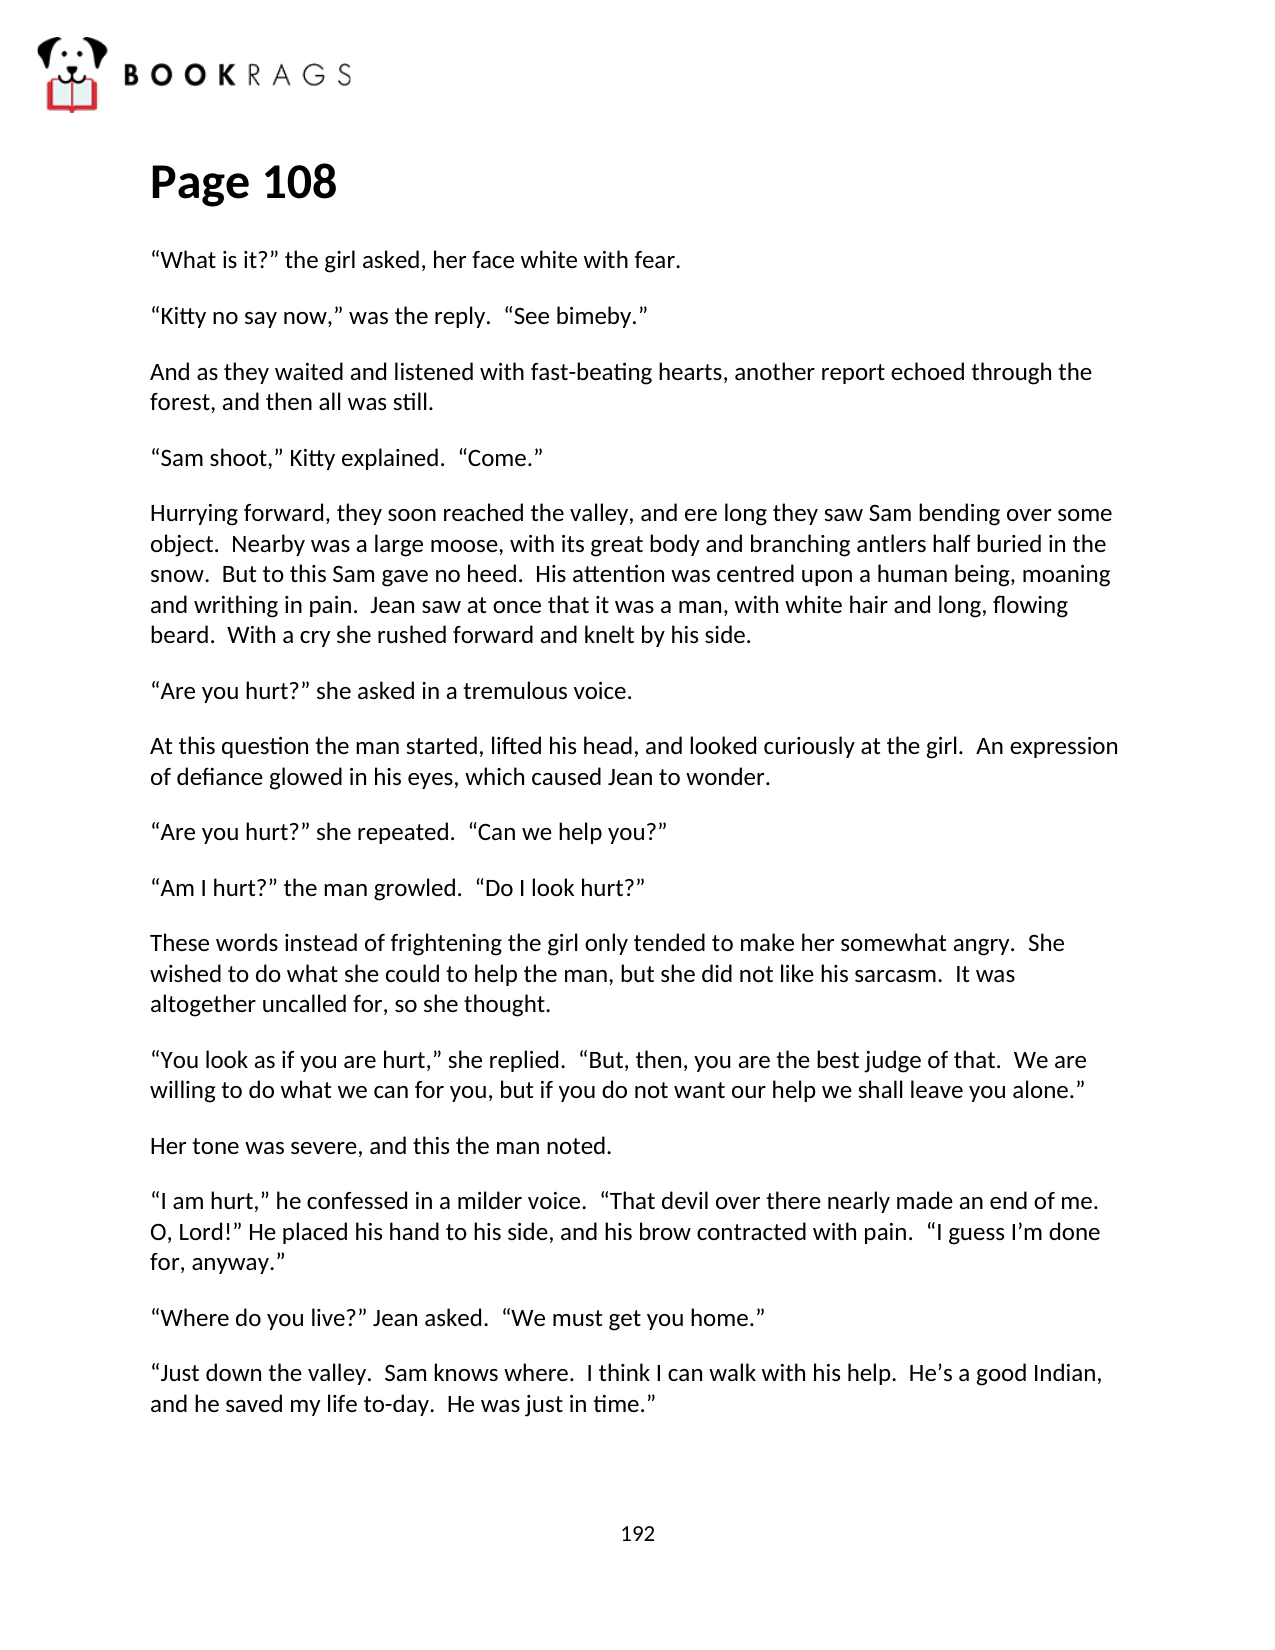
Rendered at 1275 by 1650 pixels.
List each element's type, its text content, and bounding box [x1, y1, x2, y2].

text At this question the man started, lifted his head, and looked curiously at the girl. An expression of defiance glowed in his eyes, which caused Jean to wonder. [150, 730, 1125, 791]
text “I am hurt,” he confessed in a milder voice. “That devil over there nearly made an end of me. O, Lord!” He placed his hand to his side, and his brow contracted with pain. “I guess I’m done for, anyway.” [150, 1186, 1125, 1277]
text “Are you hurt?” she asked in a tremulous voice. [150, 675, 1125, 705]
text “Just down the valley. Sam knows where. I think I can walk with his help. He’s a good Indian, and he saved my life to-day. He was just in time.” [150, 1358, 1125, 1419]
text “You look as if you are hurt,” she replied. “But, then, you are the best judge of that. We are willing to do what we can for you, but if you do not want our help we shall leave you alone.” [150, 1044, 1125, 1105]
text Page 108 [150, 150, 1125, 211]
text Hurrying forward, they soon reached the valley, and ere long they saw Sam bending over some object. Nearby was a large moose, with its great body and branching antlers half buried in the snow. But to this Sam gave no heed. His attention was centred upon a human being, moaning and writhing in pain. Jean saw at once that it was a man, with white hair and long, flowing beard. With a cry she rushed forward and knelt by his side. [150, 497, 1125, 650]
text Her tone was severe, and this the man noted. [150, 1130, 1125, 1161]
text “Are you hurt?” she repeated. “Can we help you?” [150, 816, 1125, 847]
text “Sam shoot,” Kitty explained. “Come.” [150, 442, 1125, 472]
text “Am I hurt?” the man growled. “Do I look hurt?” [150, 872, 1125, 902]
text “Kitty no say now,” was the reply. “See bimeby.” [150, 300, 1125, 331]
text And as they waited and listened with fast-beating hearts, another report echoed through the forest, and then all was still. [150, 356, 1125, 417]
text These words instead of frightening the girl only tended to make her somewhat angry. She wished to do what she could to help the man, but she did not like his sarcasm. It was altogether uncalled for, so she thought. [150, 927, 1125, 1019]
picture [37, 37, 351, 113]
text “Where do you live?” Jean asked. “We must get you home.” [150, 1302, 1125, 1333]
text “What is it?” the girl asked, her face white with fear. [150, 244, 1125, 275]
